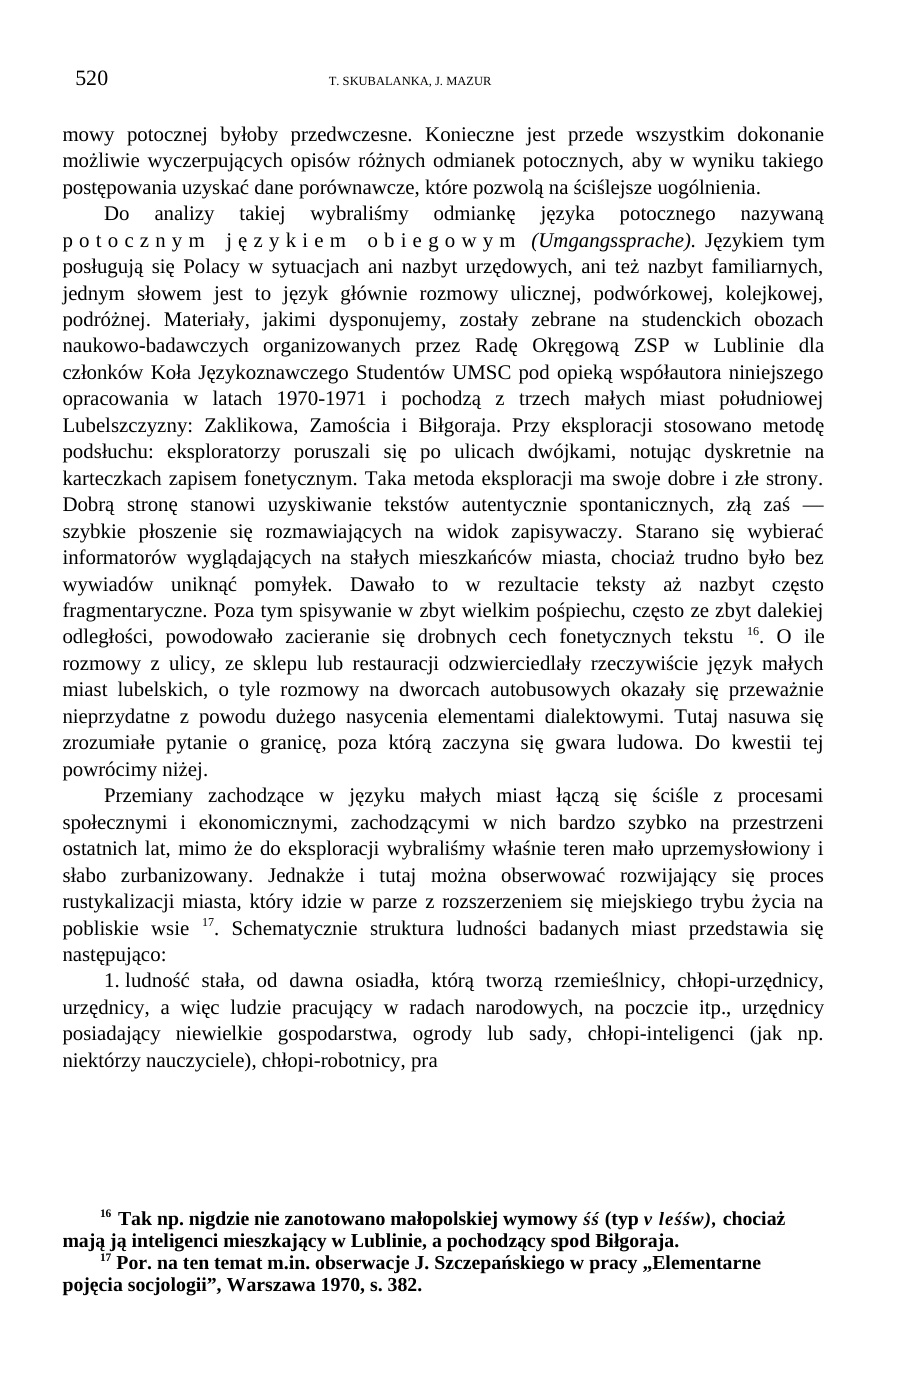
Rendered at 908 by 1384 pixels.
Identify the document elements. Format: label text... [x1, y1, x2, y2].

text Do analizy takiej wybraliśmy odmiankę języka potocznego nazywaną potocznym językiem obiegowym (Umgangssprache). Językiem tym posługują się Polacy w sytuacjach ani nazbyt urzędowych, ani też nazbyt familiarnych, jednym słowem jest to język głównie rozmowy ulicznej, podwórkowej, kolejkowej, podróżnej. Materiały, jakimi dysponujemy, zostały zebrane na studenckich obozach naukowo-badawczych organizowanych przez Radę Okręgową ZSP w Lublinie dla członków Koła Językoznawczego Studentów UMSC pod opieką współautora niniejszego opracowania w latach 1970-1971 i pochodzą z trzech małych miast południowej Lubelszczyzny: Zaklikowa, Zamościa i Biłgoraja. Przy eksploracji stosowano metodę podsłuchu: eksploratorzy poruszali się po ulicach dwójkami, notując dyskretnie na karteczkach zapisem fonetycznym. Taka metoda eksploracji ma swoje dobre i złe strony. Dobrą stronę stanowi uzyskiwanie tekstów autentycznie spontanicznych, złą zaś — szybkie płoszenie się rozmawiających na widok zapisywaczy. Starano się wybierać informatorów wyglądających na stałych mieszkańców miasta, chociaż trudno było bez wywiadów uniknąć pomyłek. Dawało to w rezultacie teksty aż nazbyt często fragmentaryczne. Poza tym spisywanie w zbyt wielkim pośpiechu, często ze zbyt dalekiej odległości, powodowało zacieranie się drobnych cech fonetycznych tekstu 16. O ile rozmowy z ulicy, ze sklepu lub restauracji odzwierciedlały rzeczywiście język małych miast lubelskich, o tyle rozmowy na dworcach autobusowych okazały się przeważnie nieprzydatne z powodu dużego nasycenia elementami dialektowymi. Tutaj nasuwa się zrozumiałe pytanie o granicę, poza którą zaczyna się gwara ludowa. Do kwestii tej powrócimy niżej. [62, 199, 825, 782]
text Przemiany zachodzące w języku małych miast łączą się ściśle z procesami społecznymi i ekonomicznymi, zachodzącymi w nich bardzo szybko na przestrzeni ostatnich lat, mimo że do eksploracji wybraliśmy właśnie teren mało uprzemysłowiony i słabo zurbanizowany. Jednakże i tutaj można obserwować rozwijający się proces rustykalizacji miasta, który idzie w parze z rozszerzeniem się miejskiego trybu życia na pobliskie wsie 17. Schematycznie struktura ludności badanych miast przedstawia się następująco: [62, 782, 825, 967]
text 520 [75, 68, 108, 90]
text mowy potocznej byłoby przedwczesne. Konieczne jest przede wszystkim dokonanie możliwie wyczerpujących opisów różnych odmianek potocznych, aby w wyniku takiego postępowania uzyskać dane porównawcze, które pozwolą na ściślejsze uogólnienia. [62, 120, 825, 199]
text 17 Por. na ten temat m.in. obserwacje J. Szczepańskiego w pracy „Elementarne pojęcia socjologii”, Warszawa 1970, s. 382. [62, 1252, 825, 1296]
text T. SKUBALANKA, J. MAZUR [329, 75, 491, 88]
text 16 Tak np. nigdzie nie zanotowano małopolskiej wymowy śś (typ v leśśw), chociaż mają ją inteligenci mieszkający w Lublinie, a pochodzący spod Biłgoraja. [62, 1208, 825, 1252]
list ludność stała, od dawna osiadła, którą tworzą rzemieślnicy, chłopi-urzędnicy, urzędnicy, a więc ludzie pracujący w radach narodowych, na poczcie itp., urzędnicy posiadający niewielkie gospodarstwa, ogrody lub sady, chłopi-inteligenci (jak np. niektórzy nauczyciele), chłopi-robotnicy, pra [62, 967, 825, 1073]
